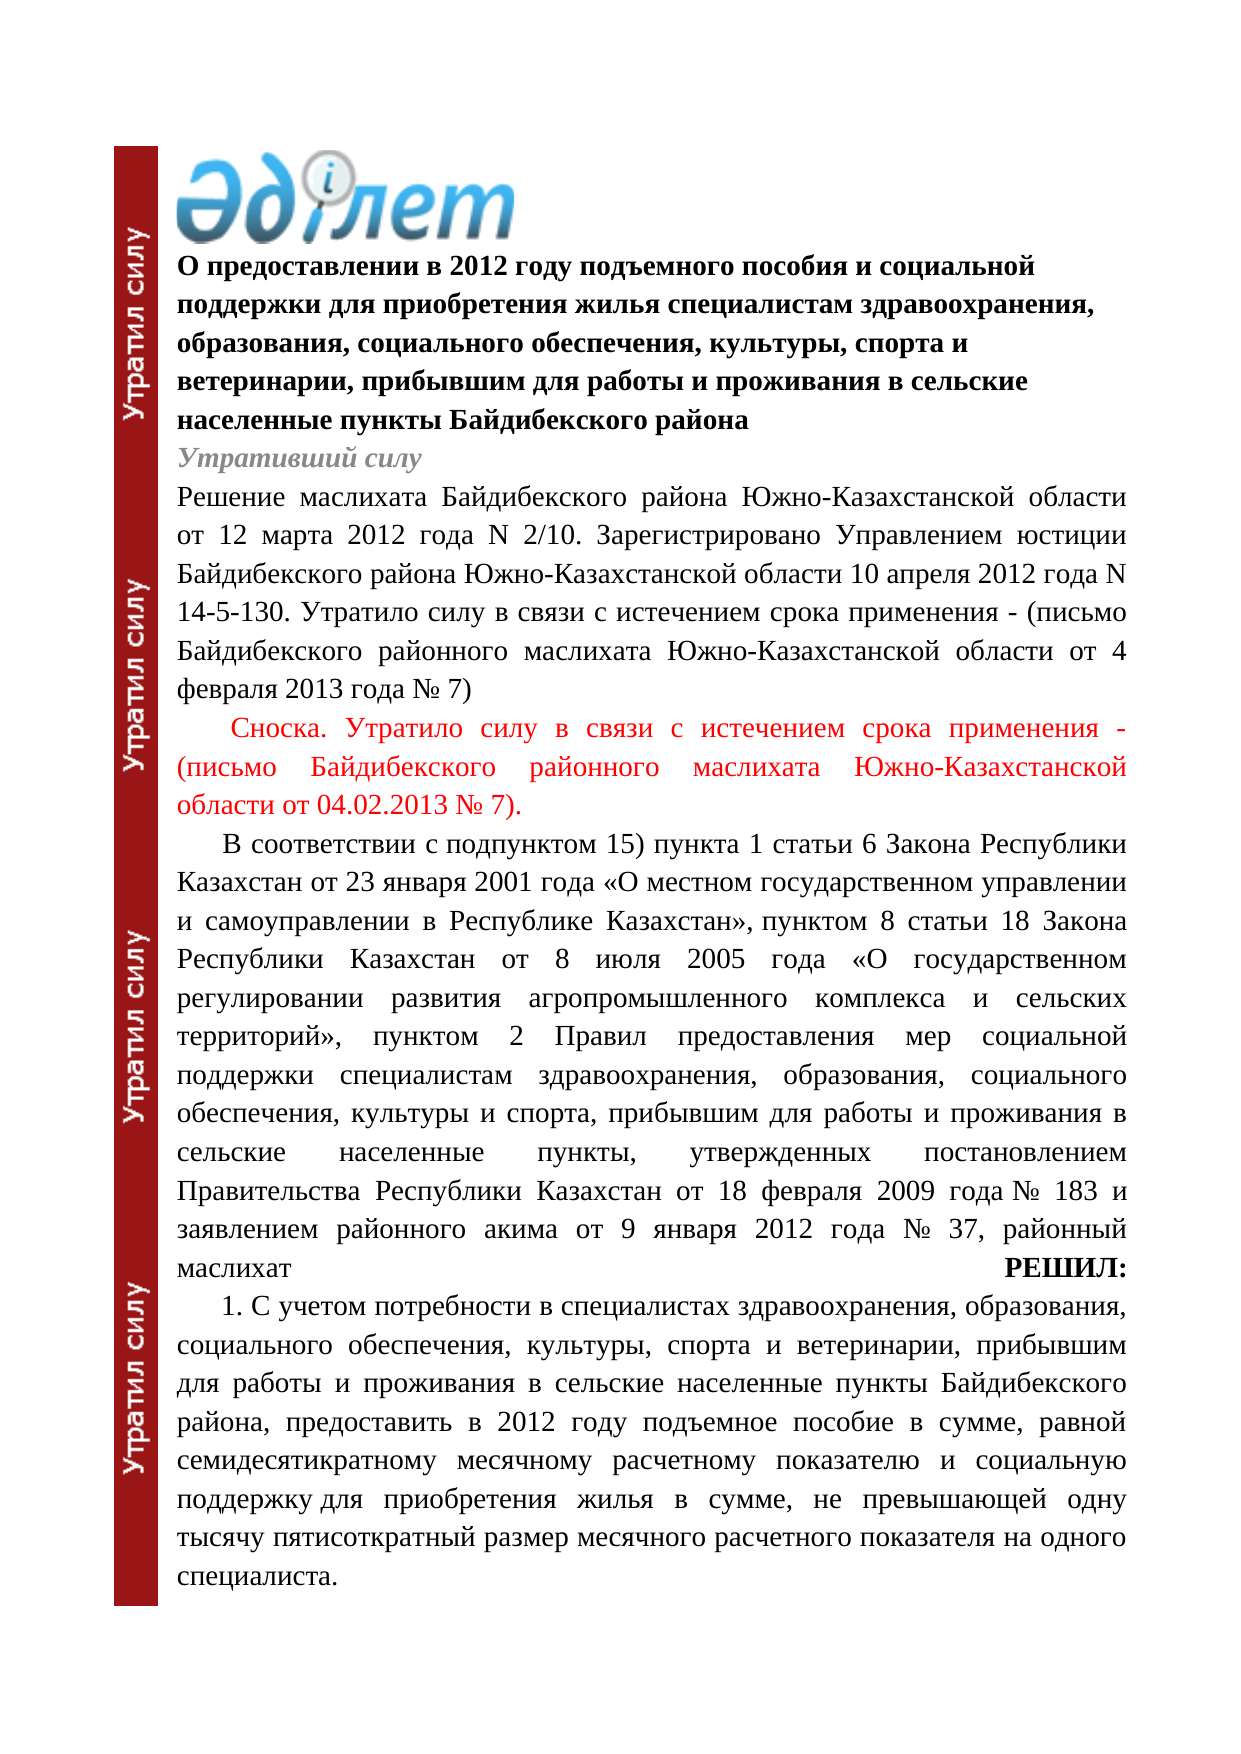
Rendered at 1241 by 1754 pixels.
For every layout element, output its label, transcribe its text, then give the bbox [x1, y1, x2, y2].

picture [114, 435, 158, 440]
text О предоставлении в 2012 году подъемного пособия и социальной поддержки для приобретения жилья специалистам здравоохранения, образования, социального обеспечения, культуры, спорта и ветеринарии, прибывшим для работы и проживания в сельские населенные пункты Байдибекского района [112, 248, 1128, 435]
picture [176, 150, 515, 244]
picture [114, 821, 158, 826]
picture [114, 1592, 158, 1606]
picture [114, 146, 158, 248]
text Решение маслихата Байдибекского района Южно-Казахстанской области от 12 марта 2012 года N 2/10. Зарегистрировано Управлением юстиции Байдибекского района Южно-Казахстанской области 10 апреля 2012 года N 14-5-130. Утратило силу в связи с истечением срока применения - (письмо Байдибекского районного маслихата Южно-Казахстанской области от 4 февраля 2013 года № 7) [112, 479, 1128, 705]
text Утративший силу [112, 440, 1128, 474]
picture [114, 474, 158, 479]
picture [114, 705, 158, 710]
text Сноска. Утратило силу в связи с истечением срока применения - (письмо Байдибекского районного маслихата Южно-Казахстанской области от 04.02.2013 № 7). [112, 710, 1128, 821]
